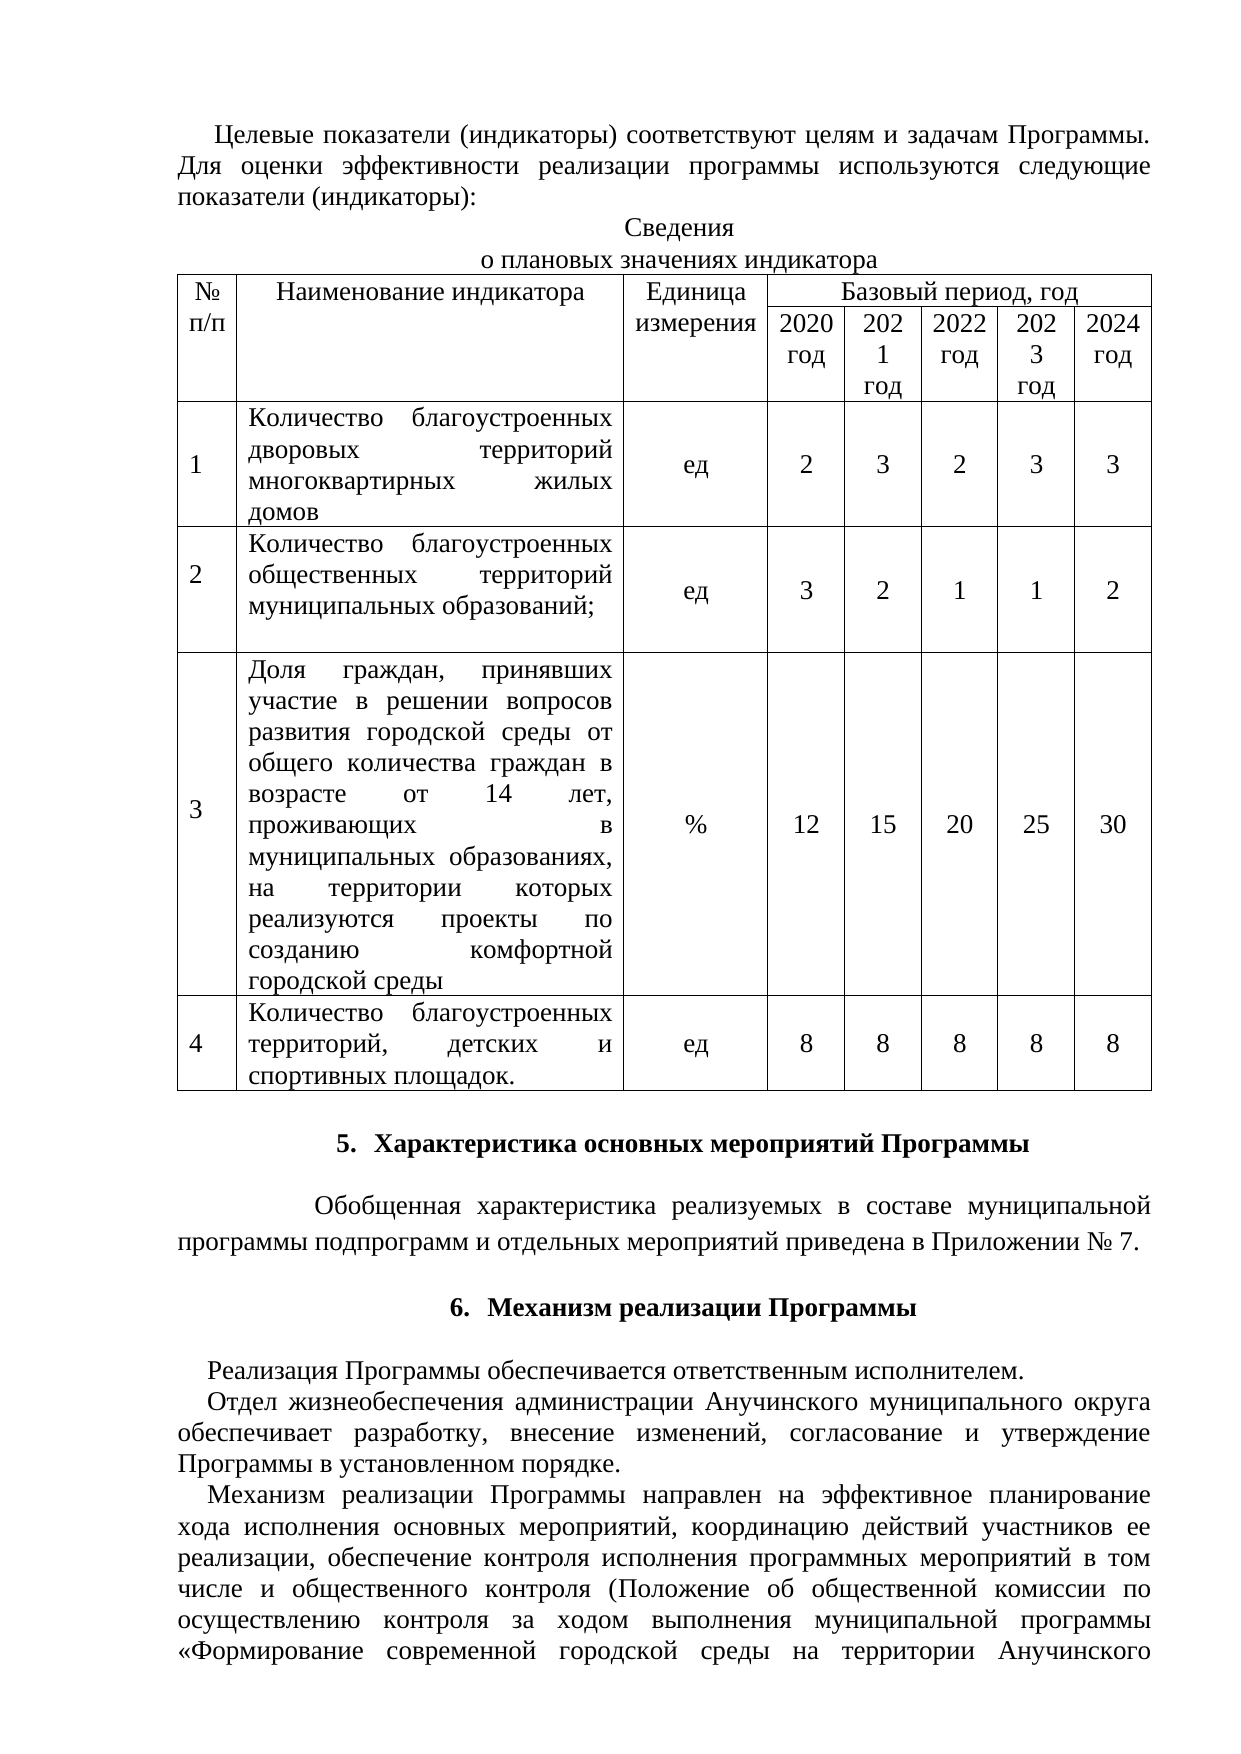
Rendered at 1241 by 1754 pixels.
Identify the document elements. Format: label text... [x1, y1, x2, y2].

table_cell 2 [178, 527, 236, 652]
table_cell % [624, 653, 767, 995]
table_cell ед [624, 527, 767, 652]
table_cell 2024 год [1075, 307, 1151, 401]
table_cell 8 [998, 996, 1074, 1090]
table_cell 2022 год [922, 307, 997, 401]
table_cell 20 [922, 653, 997, 995]
text о плановых значениях индикатора [177, 243, 1152, 274]
text Целевые показатели (индикаторы) соответствуют целям и задачам Программы. Для оценки эффективности реализации программы используются следующие показатели (индикаторы): [177, 118, 1152, 212]
table_cell 25 [998, 653, 1074, 995]
table_cell ед [624, 996, 767, 1090]
table_cell 8 [845, 996, 921, 1090]
list Характеристика основных мероприятий Программы [215, 1127, 1152, 1158]
table_cell 12 [768, 653, 844, 995]
table_cell 3 [845, 402, 921, 526]
table_cell 2020 год [768, 307, 844, 401]
table_cell 1 [178, 402, 236, 526]
table_cell 3 [998, 402, 1074, 526]
table_cell 15 [845, 653, 921, 995]
table_cell 8 [768, 996, 844, 1090]
table_cell 8 [922, 996, 997, 1090]
table_cell 3 [178, 653, 236, 995]
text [177, 1478, 1152, 1665]
list Механизм реализации Программы [215, 1292, 1152, 1323]
table_cell 2021 год [845, 307, 921, 401]
table_cell 2 [1075, 527, 1151, 652]
table_cell 30 [1075, 653, 1151, 995]
table_header Базовый период, год [768, 275, 1151, 306]
table_cell Количество благоустроенных общественных территорий муниципальных образований; [237, 527, 623, 652]
text Реализация Программы обеспечивается ответственным исполнителем. [177, 1354, 1152, 1385]
table_cell 4 [178, 996, 236, 1090]
table_cell 1 [922, 527, 997, 652]
text Сведения [177, 212, 1152, 243]
table_cell 8 [1075, 996, 1151, 1090]
text Обобщенная характеристика реализуемых в составе муниципальной программы подпрограмм и отдельных мероприятий приведена в Приложении № 7. [177, 1189, 1152, 1256]
table_cell Доля граждан, принявших участие в решении вопросов развития городской среды от общего количества граждан в возрасте от 14 лет, проживающих в муниципальных образованиях, на территории которых реализуются проекты по созданию комфортной городской среды [237, 653, 623, 995]
table_cell 3 [1075, 402, 1151, 526]
text Отдел жизнеобеспечения администрации Анучинского муниципального округа обеспечивает разработку, внесение изменений, согласование и утверждение Программы в установленном порядке. [177, 1385, 1152, 1478]
table_cell 2 [768, 402, 844, 526]
table_cell Количество благоустроенных дворовых территорий многоквартирных жилых домов [237, 402, 623, 526]
table_cell 2 [845, 527, 921, 652]
table_header Единица измерения [624, 275, 767, 401]
table_cell 3 [768, 527, 844, 652]
table_cell 1 [998, 527, 1074, 652]
table_cell 2023 год [998, 307, 1074, 401]
table_cell Количество благоустроенных территорий, детских и спортивных площадок. [237, 996, 623, 1090]
table_header Наименование индикатора [237, 275, 623, 401]
table_cell 2 [922, 402, 997, 526]
table_cell ед [624, 402, 767, 526]
table_header № п/п [178, 275, 236, 401]
